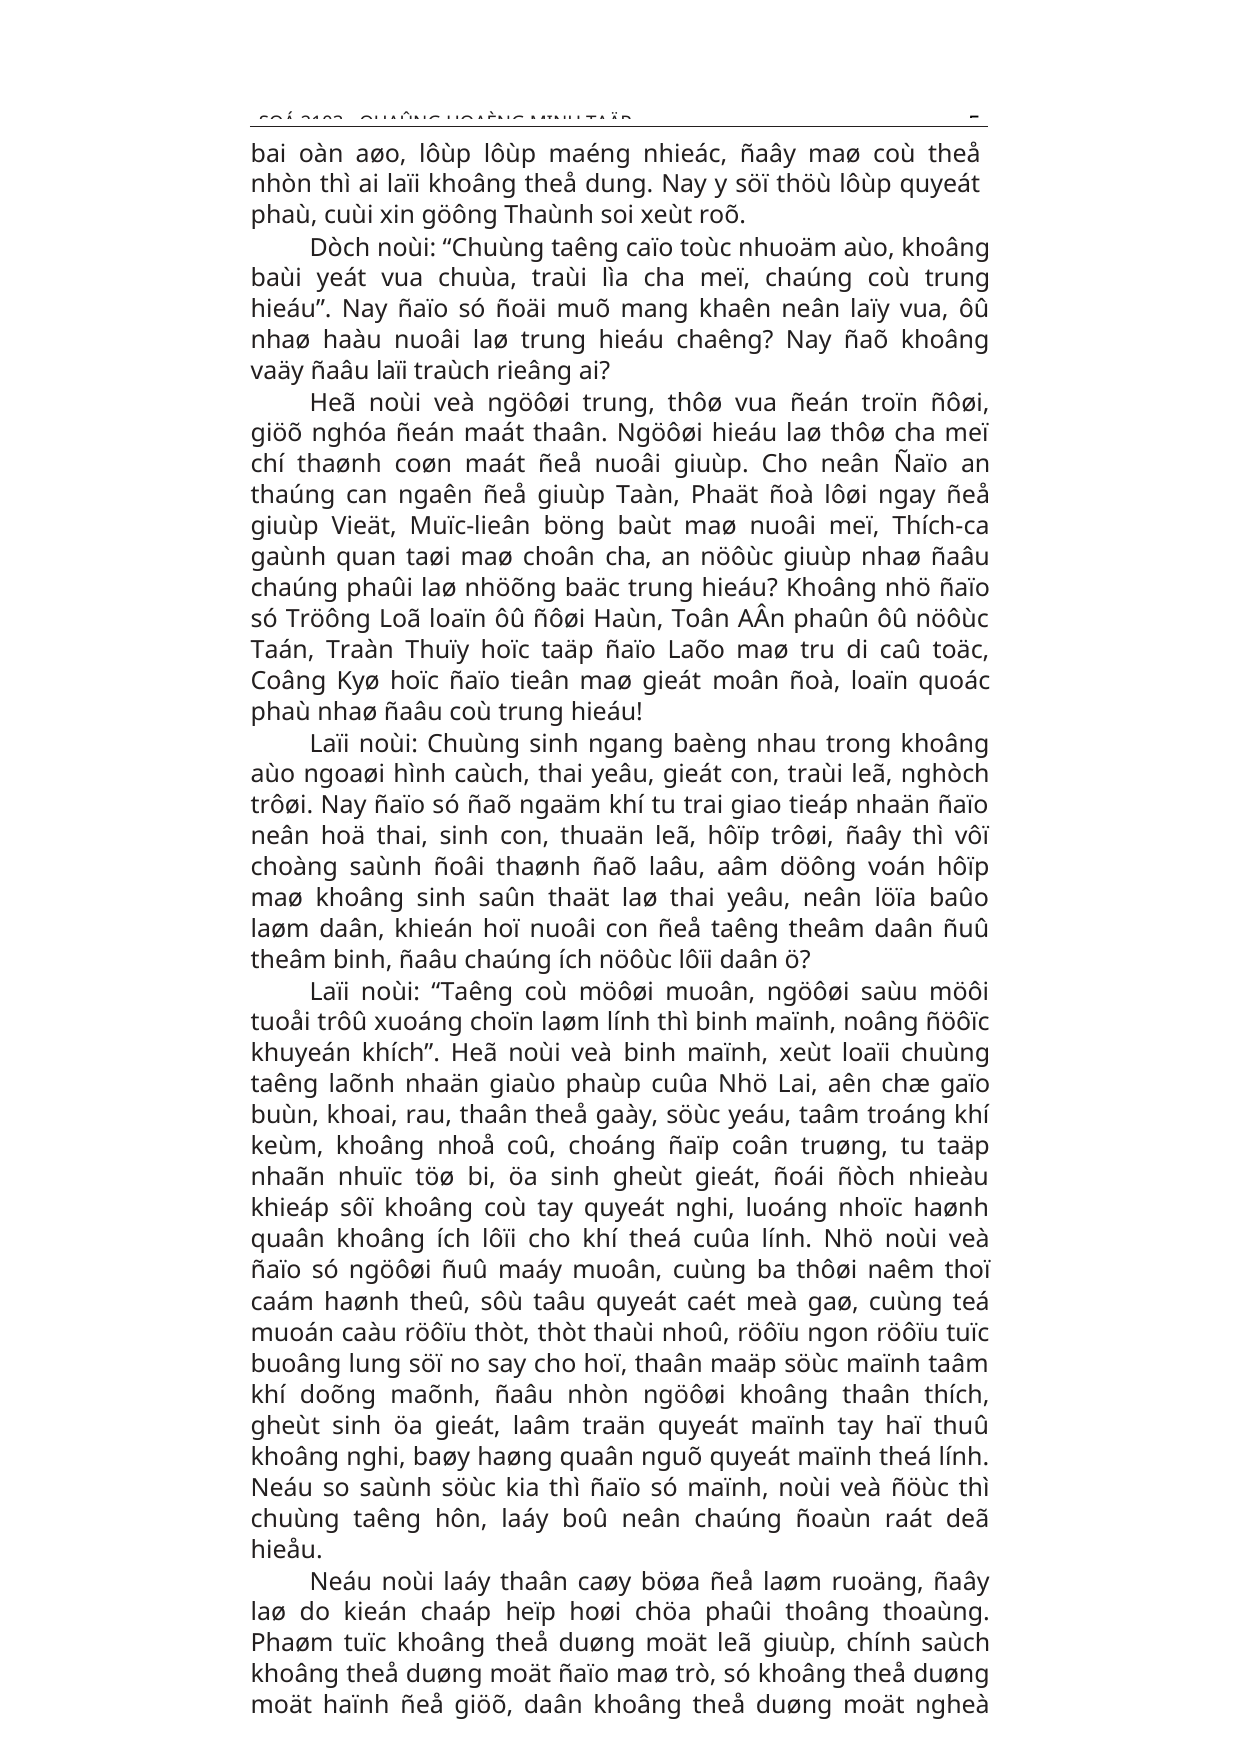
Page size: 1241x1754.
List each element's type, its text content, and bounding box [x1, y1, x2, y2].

text bai oàn aøo, lôùp lôùp maéng nhieác, ñaây maø coù theå nhòn thì ai laïi khoâng theå dung. Nay y söï thöù lôùp quyeát phaù, cuùi xin göông Thaùnh soi xeùt roõ. [250, 138, 982, 231]
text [250, 1566, 990, 1721]
text Dòch noùi: “Chuùng taêng caïo toùc nhuoäm aùo, khoâng baùi yeát vua chuùa, traùi lìa cha meï, chaúng coù trung hieáu”. Nay ñaïo só ñoäi muõ mang khaên neân laïy vua, ôû nhaø haàu nuoâi laø trung hieáu chaêng? Nay ñaõ khoâng vaäy ñaâu laïi traùch rieâng ai? [250, 231, 990, 386]
text Laïi noùi: “Taêng coù möôøi muoân, ngöôøi saùu möôi tuoåi trôû xuoáng choïn laøm lính thì binh maïnh, noâng ñöôïc khuyeán khích”. Heã noùi veà binh maïnh, xeùt loaïi chuùng taêng laõnh nhaän giaùo phaùp cuûa Nhö Lai, aên chæ gaïo buùn, khoai, rau, thaân theå gaày, söùc yeáu, taâm troáng khí keùm, khoâng nhoå coû, choáng ñaïp coân truøng, tu taäp nhaãn nhuïc töø bi, öa sinh gheùt gieát, ñoái ñòch nhieàu khieáp sôï khoâng coù tay quyeát nghi, luoáng nhoïc haønh quaân khoâng ích lôïi cho khí theá cuûa lính. Nhö noùi veà ñaïo só ngöôøi ñuû maáy muoân, cuùng ba thôøi naêm thoï caám haønh theû, sôù taâu quyeát caét meà gaø, cuùng teá muoán caàu röôïu thòt, thòt thaùi nhoû, röôïu ngon röôïu tuïc buoâng lung söï no say cho hoï, thaân maäp söùc maïnh taâm khí doõng maõnh, ñaâu nhòn ngöôøi khoâng thaân thích, gheùt sinh öa gieát, laâm traän quyeát maïnh tay haï thuû khoâng nghi, baøy haøng quaân nguõ quyeát maïnh theá lính. Neáu so saùnh söùc kia thì ñaïo só maïnh, noùi veà ñöùc thì chuùng taêng hôn, laáy boû neân chaúng ñoaùn raát deã hieåu. [250, 976, 990, 1566]
text Laïi noùi: Chuùng sinh ngang baèng nhau trong khoâng aùo ngoaøi hình caùch, thai yeâu, gieát con, traùi leã, nghòch trôøi. Nay ñaïo só ñaõ ngaäm khí tu trai giao tieáp nhaän ñaïo neân hoä thai, sinh con, thuaän leã, hôïp trôøi, ñaây thì vôï choàng saùnh ñoâi thaønh ñaõ laâu, aâm döông voán hôïp maø khoâng sinh saûn thaät laø thai yeâu, neân löïa baûo laøm daân, khieán hoï nuoâi con ñeå taêng theâm daân ñuû theâm binh, ñaâu chaúng ích nöôùc lôïi daân ö? [250, 728, 990, 976]
text Heã noùi veà ngöôøi trung, thôø vua ñeán troïn ñôøi, giöõ nghóa ñeán maát thaân. Ngöôøi hieáu laø thôø cha meï chí thaønh coøn maát ñeå nuoâi giuùp. Cho neân Ñaïo an thaúng can ngaên ñeå giuùp Taàn, Phaät ñoà lôøi ngay ñeå giuùp Vieät, Muïc-lieân böng baùt maø nuoâi meï, Thích-ca gaùnh quan taøi maø choân cha, an nöôùc giuùp nhaø ñaâu chaúng phaûi laø nhöõng baäc trung hieáu? Khoâng nhö ñaïo só Tröông Loã loaïn ôû ñôøi Haùn, Toân AÂn phaûn ôû nöôùc Taán, Traàn Thuïy hoïc taäp ñaïo Laõo maø tru di caû toäc, Coâng Kyø hoïc ñaïo tieân maø gieát moân ñoà, loaïn quoác phaù nhaø ñaâu coù trung hieáu! [250, 386, 990, 728]
